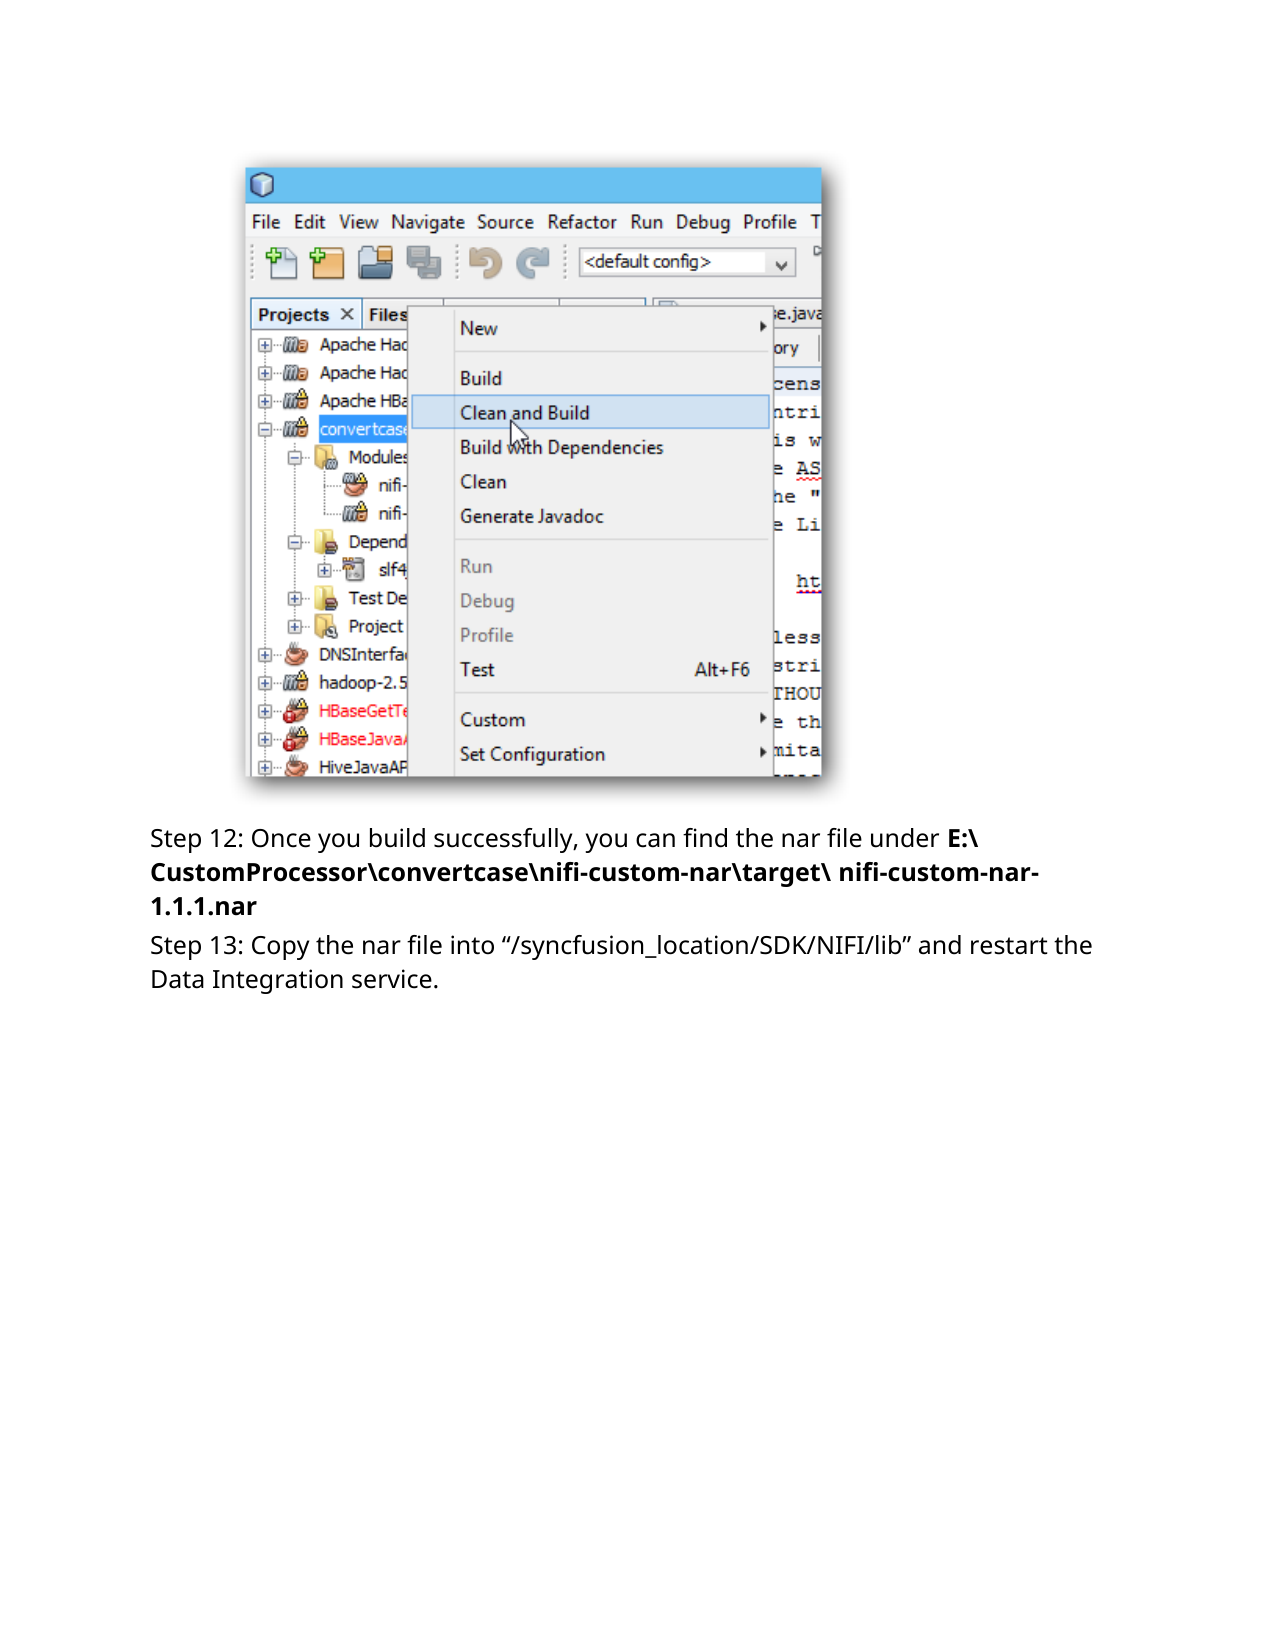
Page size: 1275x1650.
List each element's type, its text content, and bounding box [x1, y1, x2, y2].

text Step 12: Once you build successfully, you can find the nar file under E:\CustomProcessor\convertcase\nifi-custom-nar\target\ nifi-custom-nar-1.1.1.nar [150, 820, 1125, 922]
text Step 13: Copy the nar file into “/syncfusion_location/SDK/NIFI/lib” and restart the Data Integration service. [150, 927, 1125, 996]
